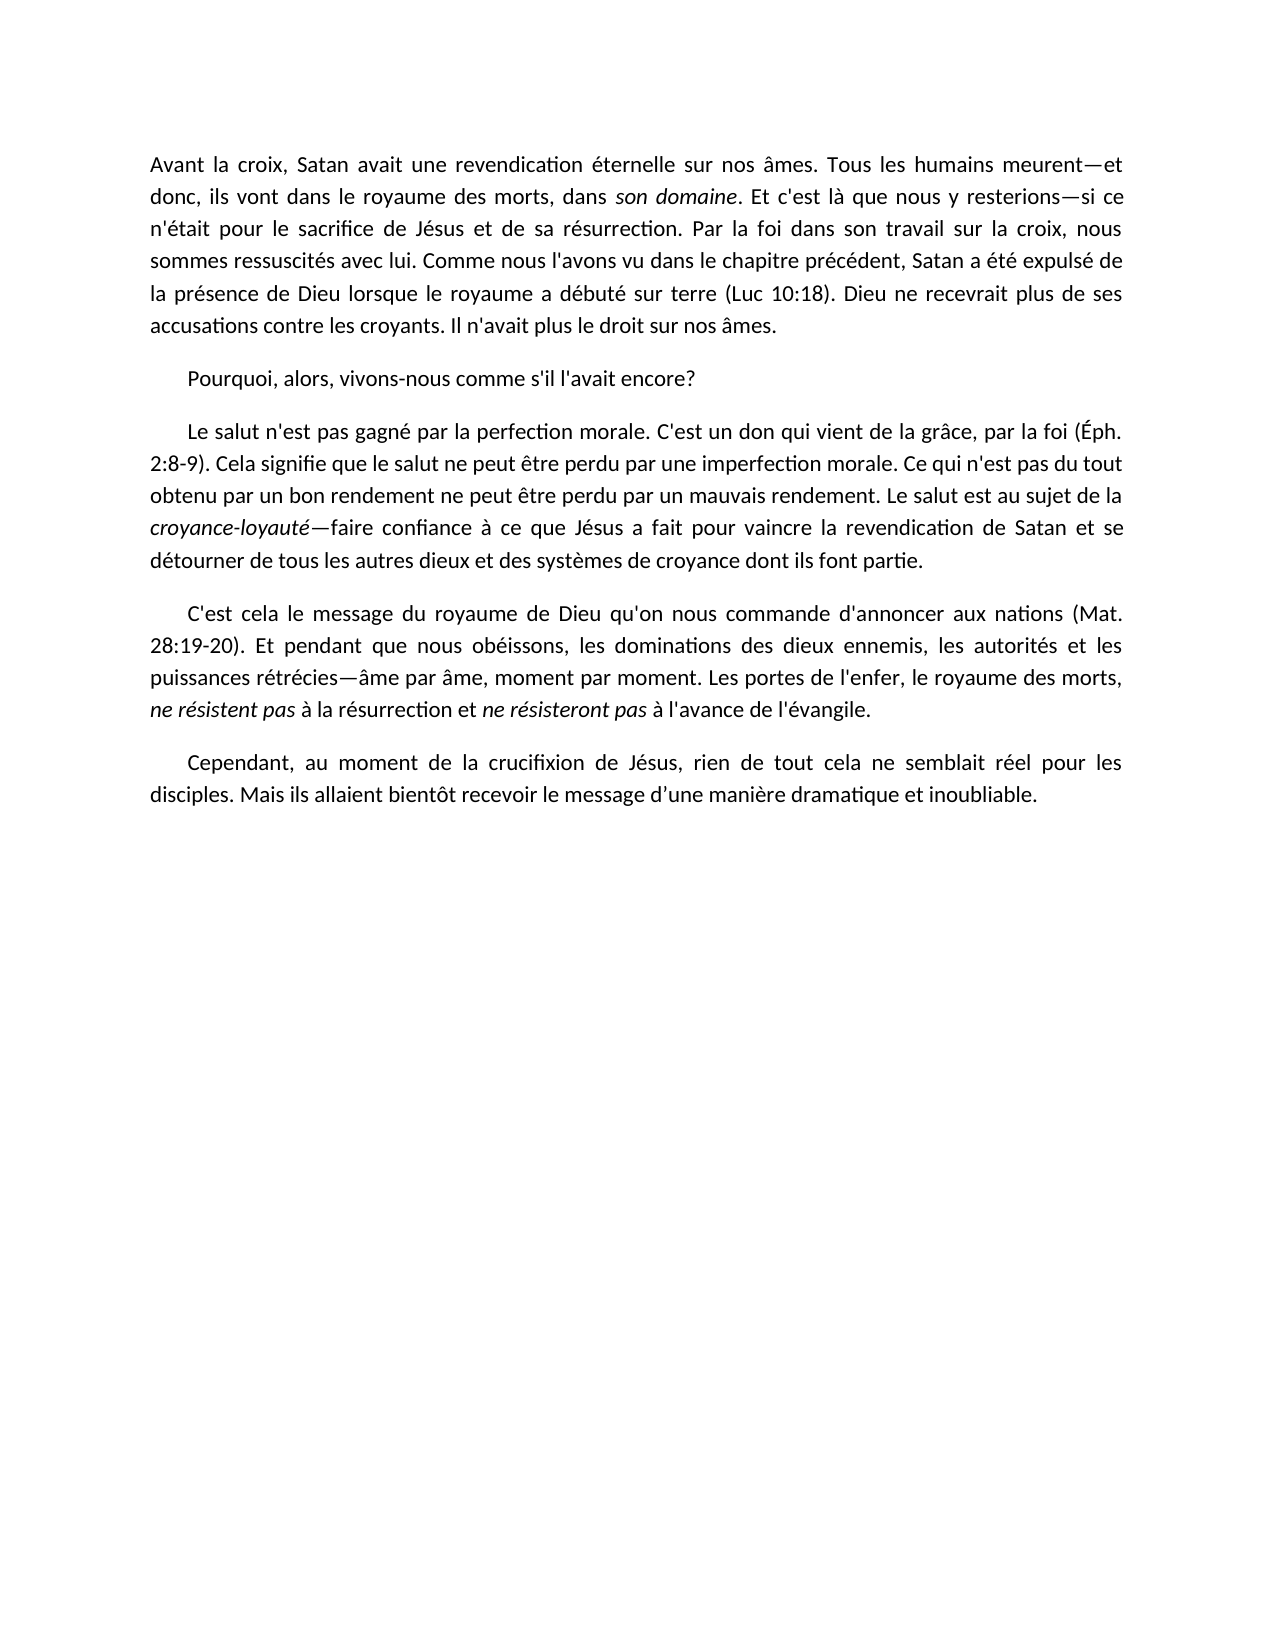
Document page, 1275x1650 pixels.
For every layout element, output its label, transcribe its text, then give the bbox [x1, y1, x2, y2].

text Avant la croix, Satan avait une revendication éternelle sur nos âmes. Tous les humains meurent—et donc, ils vont dans le royaume des morts, dans son domaine. Et c'est là que nous y resterions—si ce n'était pour le sacrifice de Jésus et de sa résurrection. Par la foi dans son travail sur la croix, nous sommes ressuscités avec lui. Comme nous l'avons vu dans le chapitre précédent, Satan a été expulsé de la présence de Dieu lorsque le royaume a débuté sur terre (Luc 10:18). Dieu ne recevrait plus de ses accusations contre les croyants. Il n'avait plus le droit sur nos âmes. [150, 150, 1125, 339]
text Pourquoi, alors, vivons-nous comme s'il l'avait encore? [150, 364, 1125, 392]
text Le salut n'est pas gagné par la perfection morale. C'est un don qui vient de la grâce, par la foi (Éph. 2:8-9). Cela signifie que le salut ne peut être perdu par une imperfection morale. Ce qui n'est pas du tout obtenu par un bon rendement ne peut être perdu par un mauvais rendement. Le salut est au sujet de la croyance-loyauté—faire confiance à ce que Jésus a fait pour vaincre la revendication de Satan et se détourner de tous les autres dieux et des systèmes de croyance dont ils font partie. [150, 417, 1125, 574]
text C'est cela le message du royaume de Dieu qu'on nous commande d'annoncer aux nations (Mat. 28:19-20). Et pendant que nous obéissons, les dominations des dieux ennemis, les autorités et les puissances rétrécies—âme par âme, moment par moment. Les portes de l'enfer, le royaume des morts, ne résistent pas à la résurrection et ne résisteront pas à l'avance de l'évangile. [150, 599, 1125, 723]
text Cependant, au moment de la crucifixion de Jésus, rien de tout cela ne semblait réel pour les disciples. Mais ils allaient bientôt recevoir le message d’une manière dramatique et inoubliable. [150, 748, 1125, 808]
